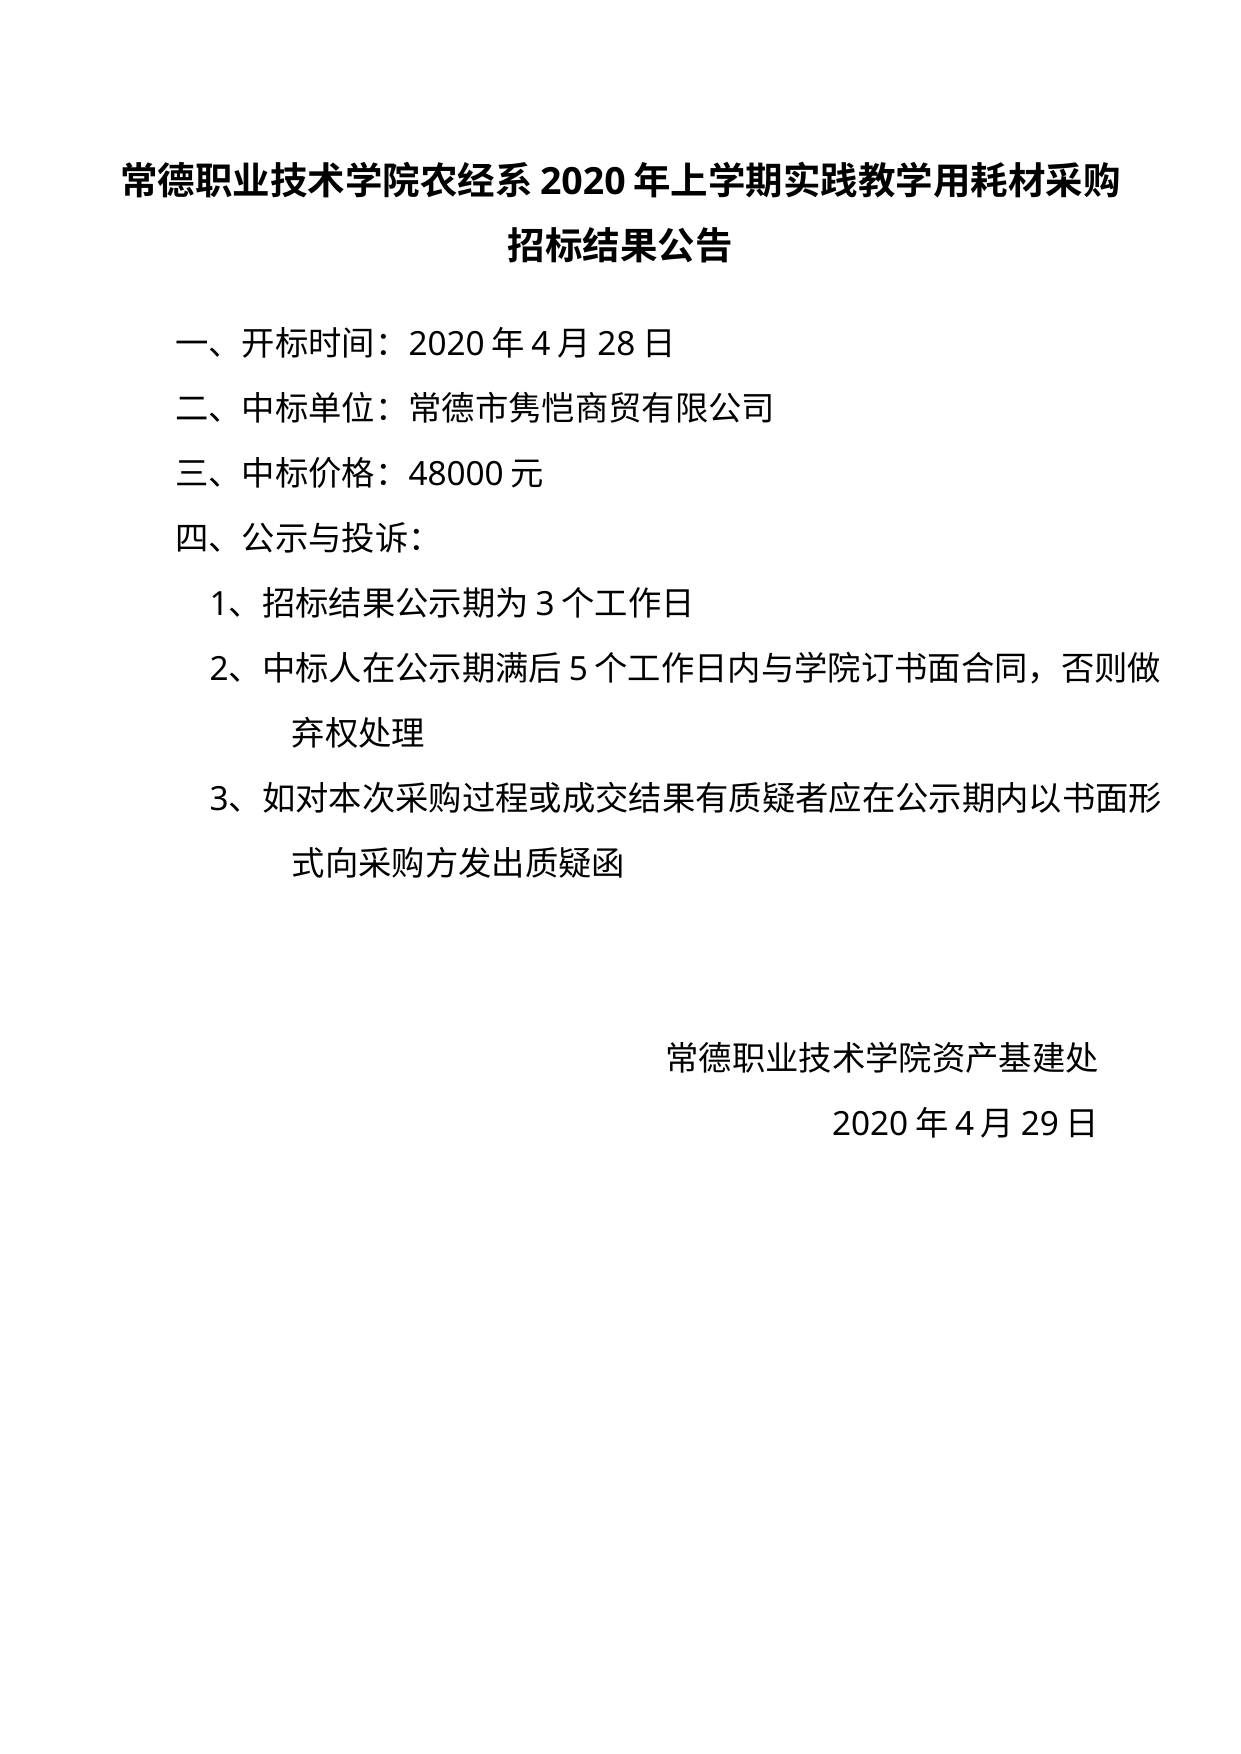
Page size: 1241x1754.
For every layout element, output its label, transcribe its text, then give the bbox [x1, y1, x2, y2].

text 常德职业技术学院农经系2020年上学期实践教学用耗材采购 [75, 146, 1165, 211]
text 2020年4月29日 [75, 1088, 1098, 1153]
text 1、招标结果公示期为3个工作日 [75, 568, 1165, 633]
text 2、中标人在公示期满后5个工作日内与学院订书面合同，否则做弃权处理 [175, 633, 1165, 763]
text 常德职业技术学院资产基建处 [75, 1023, 1098, 1088]
text 招标结果公告 [75, 211, 1165, 276]
text 一、开标时间：2020年4月28日 [75, 308, 1165, 373]
text 二、中标单位：常德市隽恺商贸有限公司 [75, 373, 1165, 438]
text 三、中标价格：48000元 [75, 438, 1165, 503]
text 3、如对本次采购过程或成交结果有质疑者应在公示期内以书面形式向采购方发出质疑函 [175, 763, 1165, 893]
text 四、公示与投诉： [75, 503, 1165, 568]
